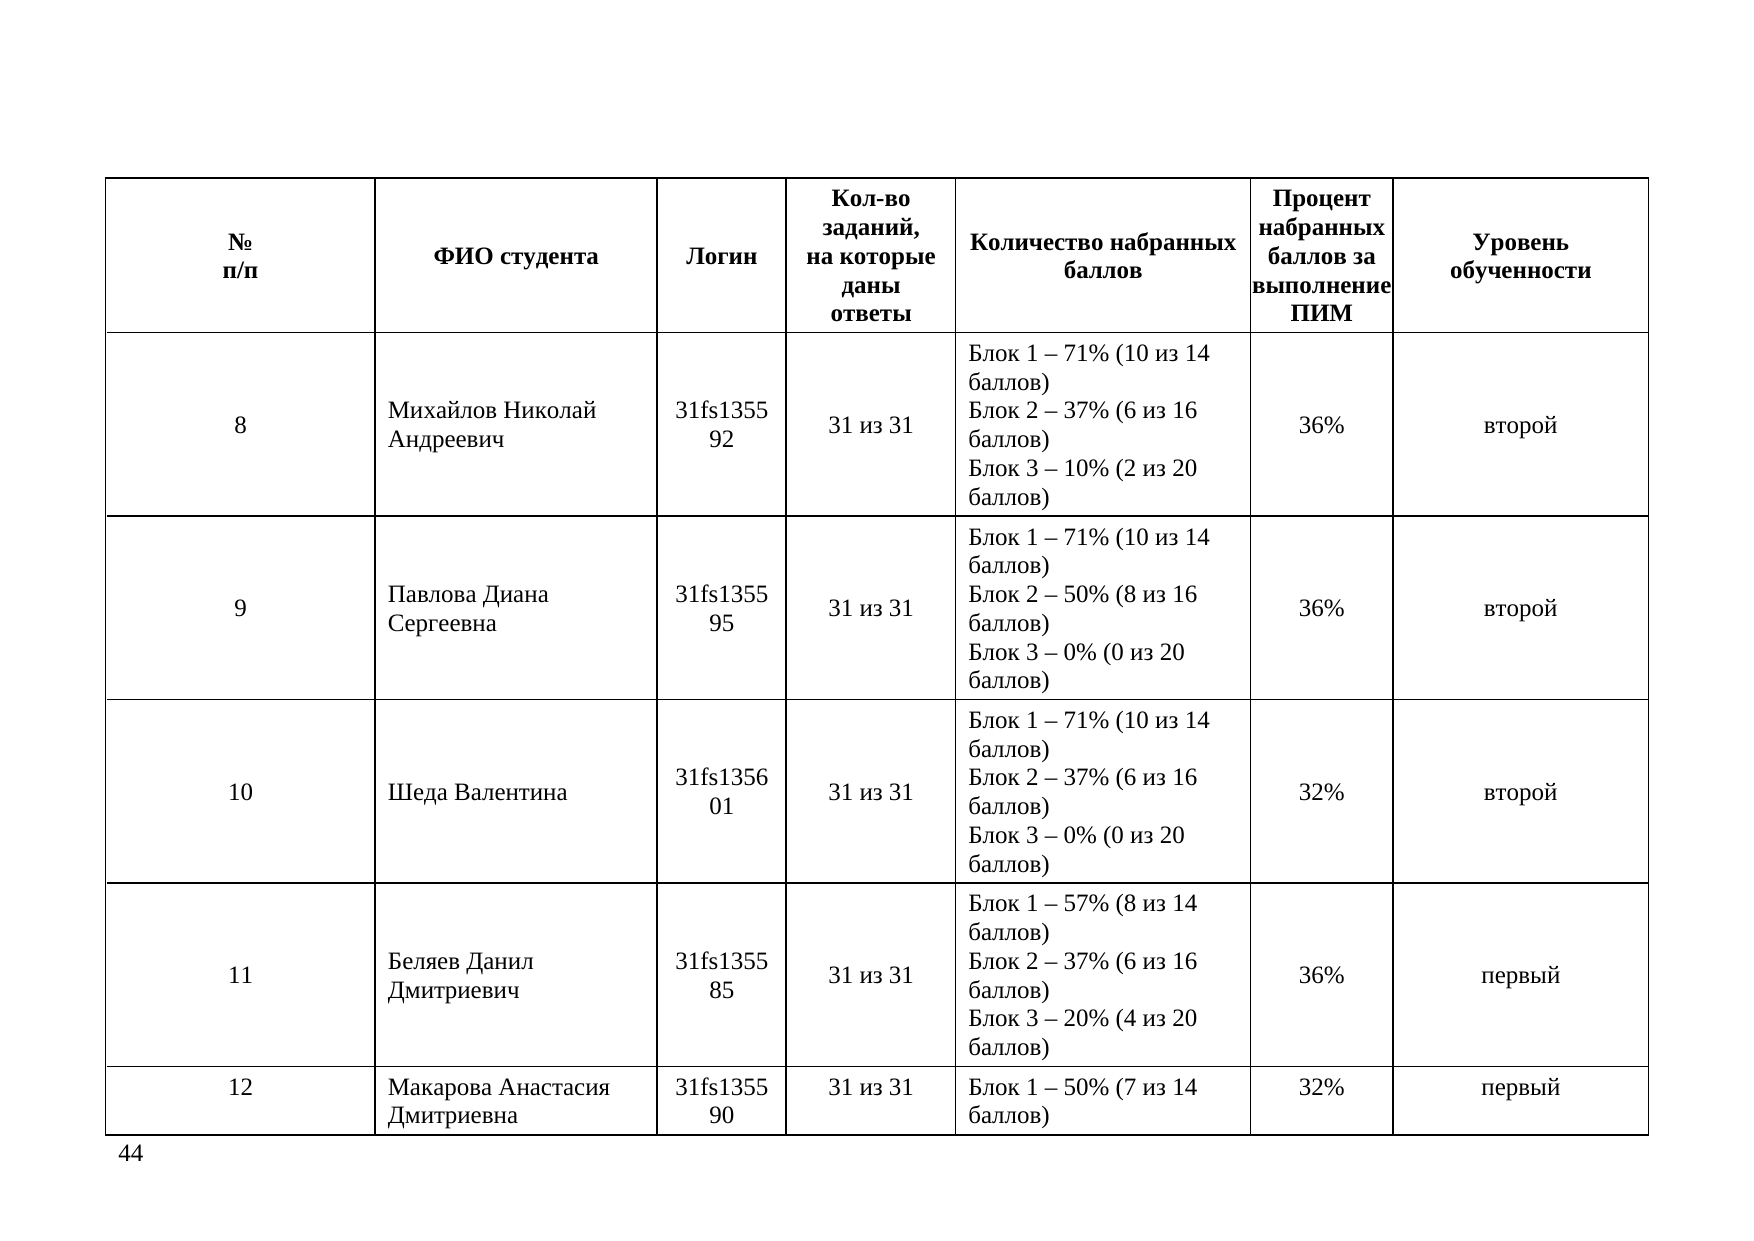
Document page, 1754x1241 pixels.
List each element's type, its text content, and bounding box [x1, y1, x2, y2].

table_cell 11 [106, 883, 374, 1066]
table_cell 36% [1251, 884, 1392, 1066]
table_cell 31 из 31 [787, 884, 955, 1066]
table_header № п/п [106, 179, 374, 332]
table_cell 8 [106, 333, 374, 515]
table_header Уровень обученности [1394, 179, 1648, 332]
table_cell 31fs135595 [658, 517, 785, 699]
table_cell Шеда Валентина [376, 700, 656, 882]
table_cell 31 из 31 [787, 517, 955, 699]
table_cell Павлова Диана Сергеевна [376, 517, 656, 699]
table_header ФИО студента [376, 179, 656, 332]
table_cell Блок 1 – 71% (10 из 14 баллов) Блок 2 – 37% (6 из 16 баллов) Блок 3 – 0% (0 из 20 баллов) [956, 700, 1250, 882]
table_cell 31fs135601 [658, 700, 785, 882]
table_cell Блок 1 – 71% (10 из 14 баллов) Блок 2 – 37% (6 из 16 баллов) Блок 3 – 10% (2 из 20 баллов) [956, 333, 1250, 515]
table_cell 10 [106, 700, 374, 882]
table_cell второй [1394, 333, 1648, 515]
table_cell Блок 1 – 57% (8 из 14 баллов) Блок 2 – 37% (6 из 16 баллов) Блок 3 – 20% (4 из 20 баллов) [956, 884, 1250, 1066]
table_cell 12 [106, 1067, 374, 1134]
table_header Кол-во заданий, на которые даны ответы [787, 179, 955, 332]
table_cell Беляев Данил Дмитриевич [376, 884, 656, 1066]
table_cell 31fs135585 [658, 884, 785, 1066]
table_cell Блок 1 – 71% (10 из 14 баллов) Блок 2 – 50% (8 из 16 баллов) Блок 3 – 0% (0 из 20 баллов) [956, 517, 1250, 699]
table_cell Михайлов Николай Андреевич [376, 333, 656, 515]
table_cell 31fs135592 [658, 333, 785, 515]
table_cell 36% [1251, 333, 1392, 515]
table_cell Макарова Анастасия Дмитриевна [376, 1067, 656, 1134]
table_cell 31 из 31 [787, 1067, 955, 1134]
table_cell 31fs135590 [658, 1067, 785, 1134]
table_cell второй [1394, 700, 1648, 882]
table_cell первый [1394, 1067, 1648, 1134]
table_cell 31 из 31 [787, 333, 955, 515]
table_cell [956, 1067, 1250, 1134]
table_cell 32% [1251, 700, 1392, 882]
table_cell второй [1394, 517, 1648, 699]
table_cell 9 [106, 516, 374, 699]
table_header Количество набранных баллов [956, 179, 1250, 332]
table_cell 31 из 31 [787, 700, 955, 882]
table_cell 36% [1251, 517, 1392, 699]
table_cell первый [1394, 884, 1648, 1066]
table_header Процент набранных баллов за выполнение ПИМ [1251, 179, 1392, 332]
table_cell 32% [1251, 1067, 1392, 1134]
table_header Логин [658, 179, 785, 332]
